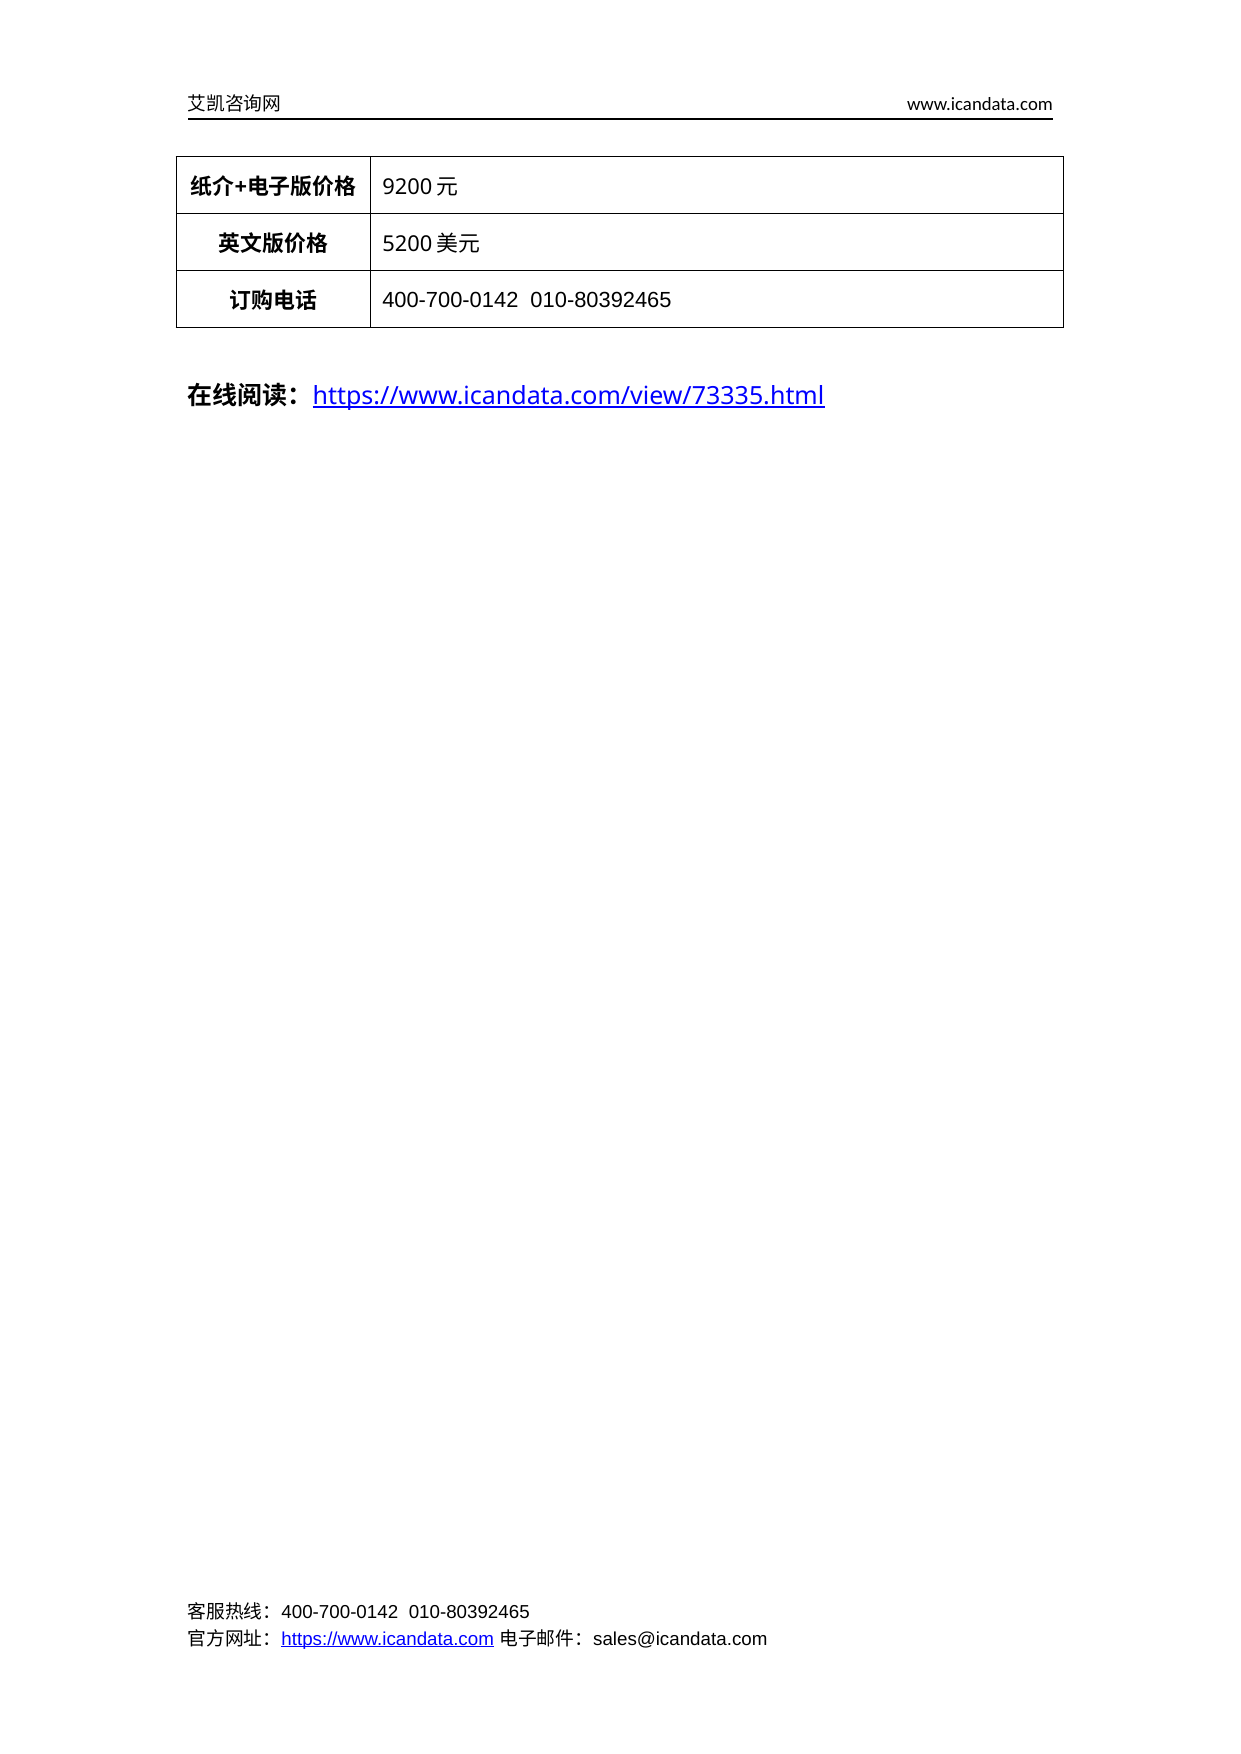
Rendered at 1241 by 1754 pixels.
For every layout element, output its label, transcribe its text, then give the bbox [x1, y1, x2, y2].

table_cell 5200美元 [371, 214, 1063, 270]
table_cell 9200元 [371, 157, 1063, 213]
table_cell 400-700-0142 010-80392465 [371, 271, 1063, 327]
table_cell 订购电话 [177, 271, 370, 327]
table_cell 纸介+电子版价格 [177, 157, 370, 213]
table_cell 英文版价格 [177, 214, 370, 270]
text 在线阅读：https://www.icandata.com/view/73335.html [187, 361, 1053, 426]
